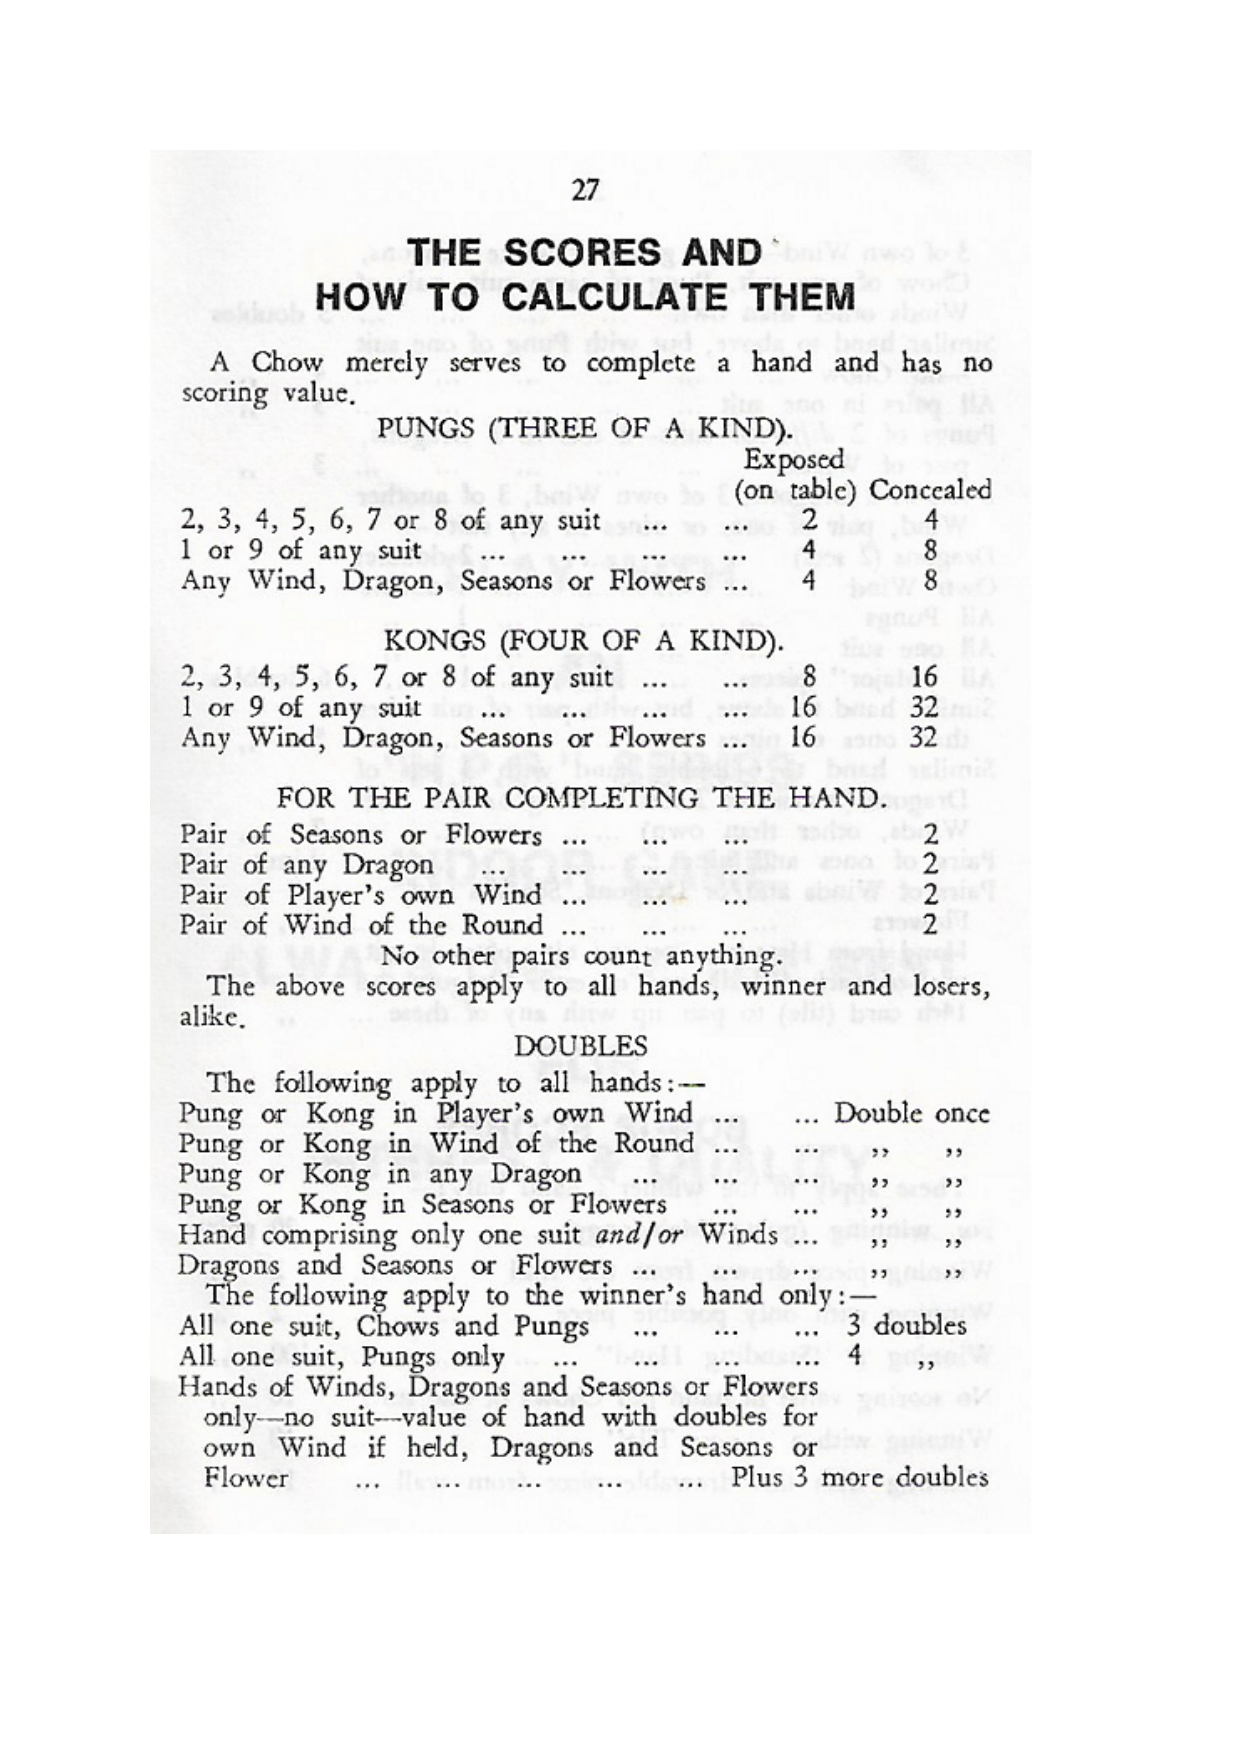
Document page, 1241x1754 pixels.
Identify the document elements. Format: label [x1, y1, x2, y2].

picture [150, 150, 1032, 1534]
